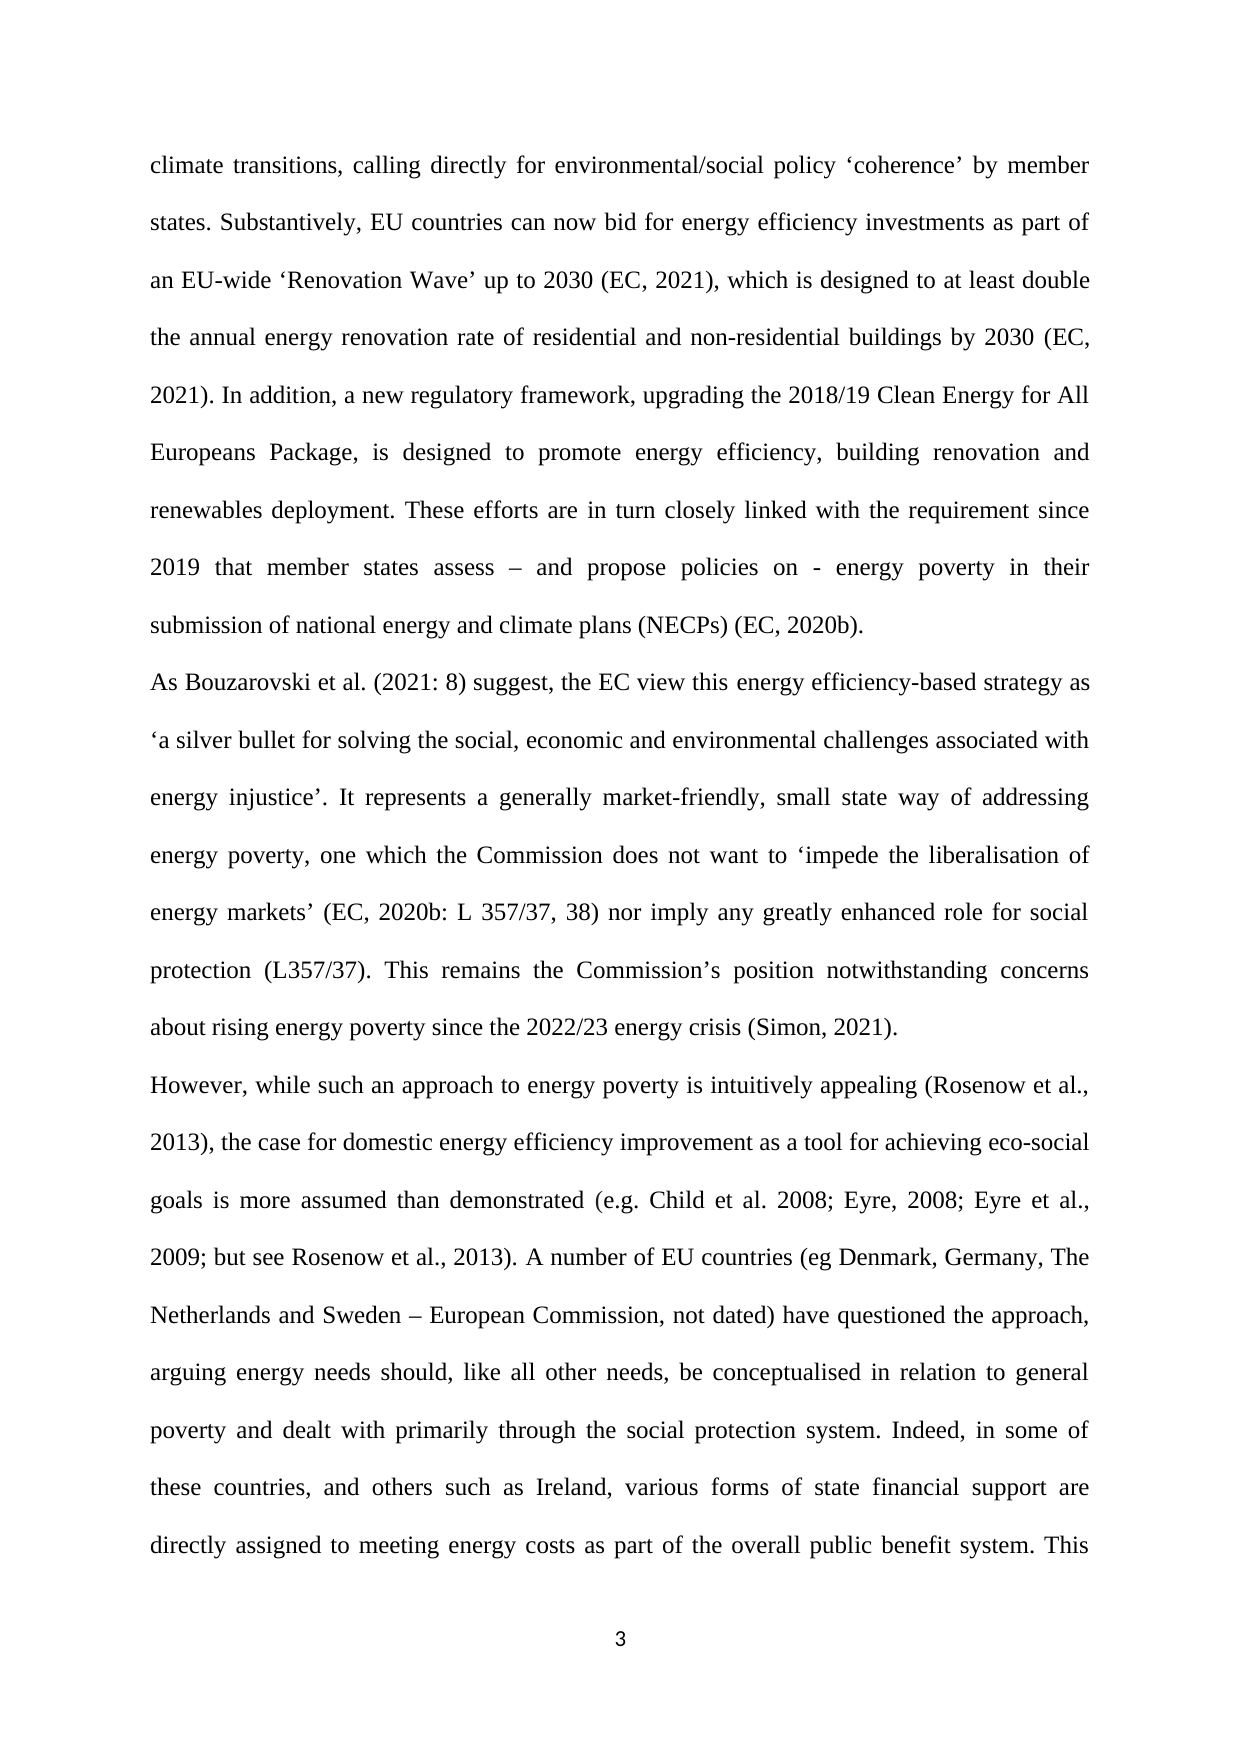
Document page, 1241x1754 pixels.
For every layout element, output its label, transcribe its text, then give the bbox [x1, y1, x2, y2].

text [150, 1070, 1090, 1559]
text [150, 150, 1090, 639]
text As Bouzarovski et al. (2021: 8) suggest, the EC view this energy efficiency-based strategy as ‘a silver bullet for solving the social, economic and environmental challenges associated with energy injustice’. It represents a generally market-friendly, small state way of addressing energy poverty, one which the Commission does not want to ‘impede the liberalisation of energy markets’ (EC, 2020b: L 357/37, 38) nor imply any greatly enhanced role for social protection (L357/37). This remains the Commission’s position notwithstanding concerns about rising energy poverty since the 2022/23 energy crisis (Simon, 2021). [150, 667, 1090, 1041]
